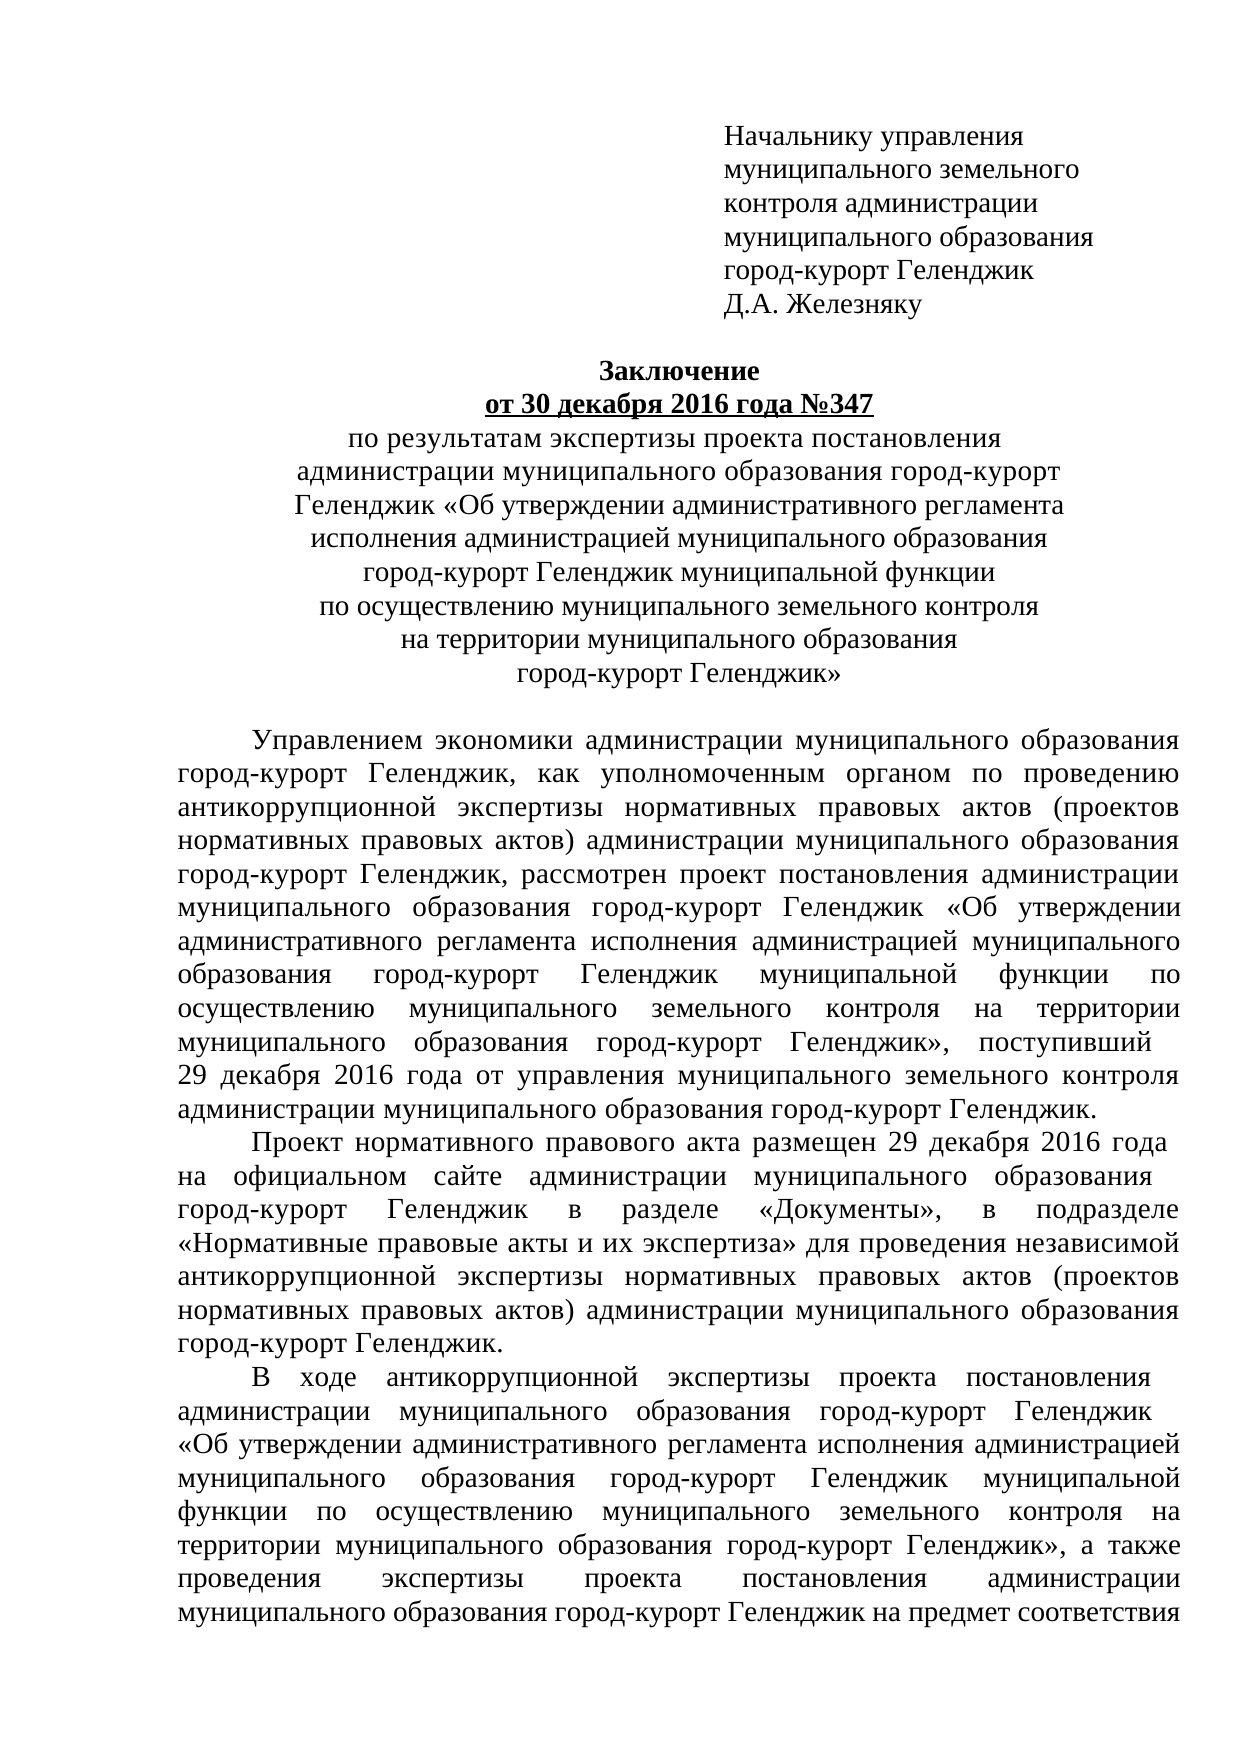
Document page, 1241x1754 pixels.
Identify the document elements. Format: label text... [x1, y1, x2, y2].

text Управлением экономики администрации муниципального образования город-курорт Геленджик, как уполномоченным органом по проведению антикоррупционной экспертизы нормативных правовых актов (проектов нормативных правовых актов) администрации муниципального образования город-курорт Геленджик, рассмотрен проект постановления администрации муниципального образования город-курорт Геленджик «Об утверждении административного регламента исполнения администрацией муниципального образования город-курорт Геленджик муниципальной функции по осуществлению муниципального земельного контроля на территории муниципального образования город-курорт Геленджик», поступивший 29 декабря 2016 года от управления муниципального земельного контроля администрации муниципального образования город-курорт Геленджик. [177, 722, 1181, 1124]
text исполнения администрацией муниципального образования [236, 521, 1122, 554]
text от 30 декабря 2016 года №347 [236, 386, 1122, 420]
text город-курорт Геленджик муниципальной функции [236, 554, 1122, 588]
text на территории муниципального образования [236, 621, 1122, 655]
text Проект нормативного правового акта размещен 29 декабря 2016 года на официальном сайте администрации муниципального образования город-курорт Геленджик в разделе «Документы», в подразделе «Нормативные правовые акты и их экспертиза» для проведения независимой антикоррупционной экспертизы нормативных правовых актов (проектов нормативных правовых актов) администрации муниципального образования город-курорт Геленджик. [177, 1124, 1181, 1359]
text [177, 1359, 1181, 1627]
text по результатам экспертизы проекта постановления администрации муниципального образования город-курорт Геленджик «Об утверждении административного регламента [236, 420, 1122, 521]
text город-курорт Геленджик» [236, 655, 1122, 688]
text Заключение [236, 353, 1122, 386]
text по осуществлению муниципального земельного контроля [236, 588, 1122, 621]
text Д.А. Железняку [723, 286, 1181, 319]
text Начальнику управления муниципального земельного контроля администрации муниципального образования город-курорт Геленджик [723, 118, 1181, 286]
